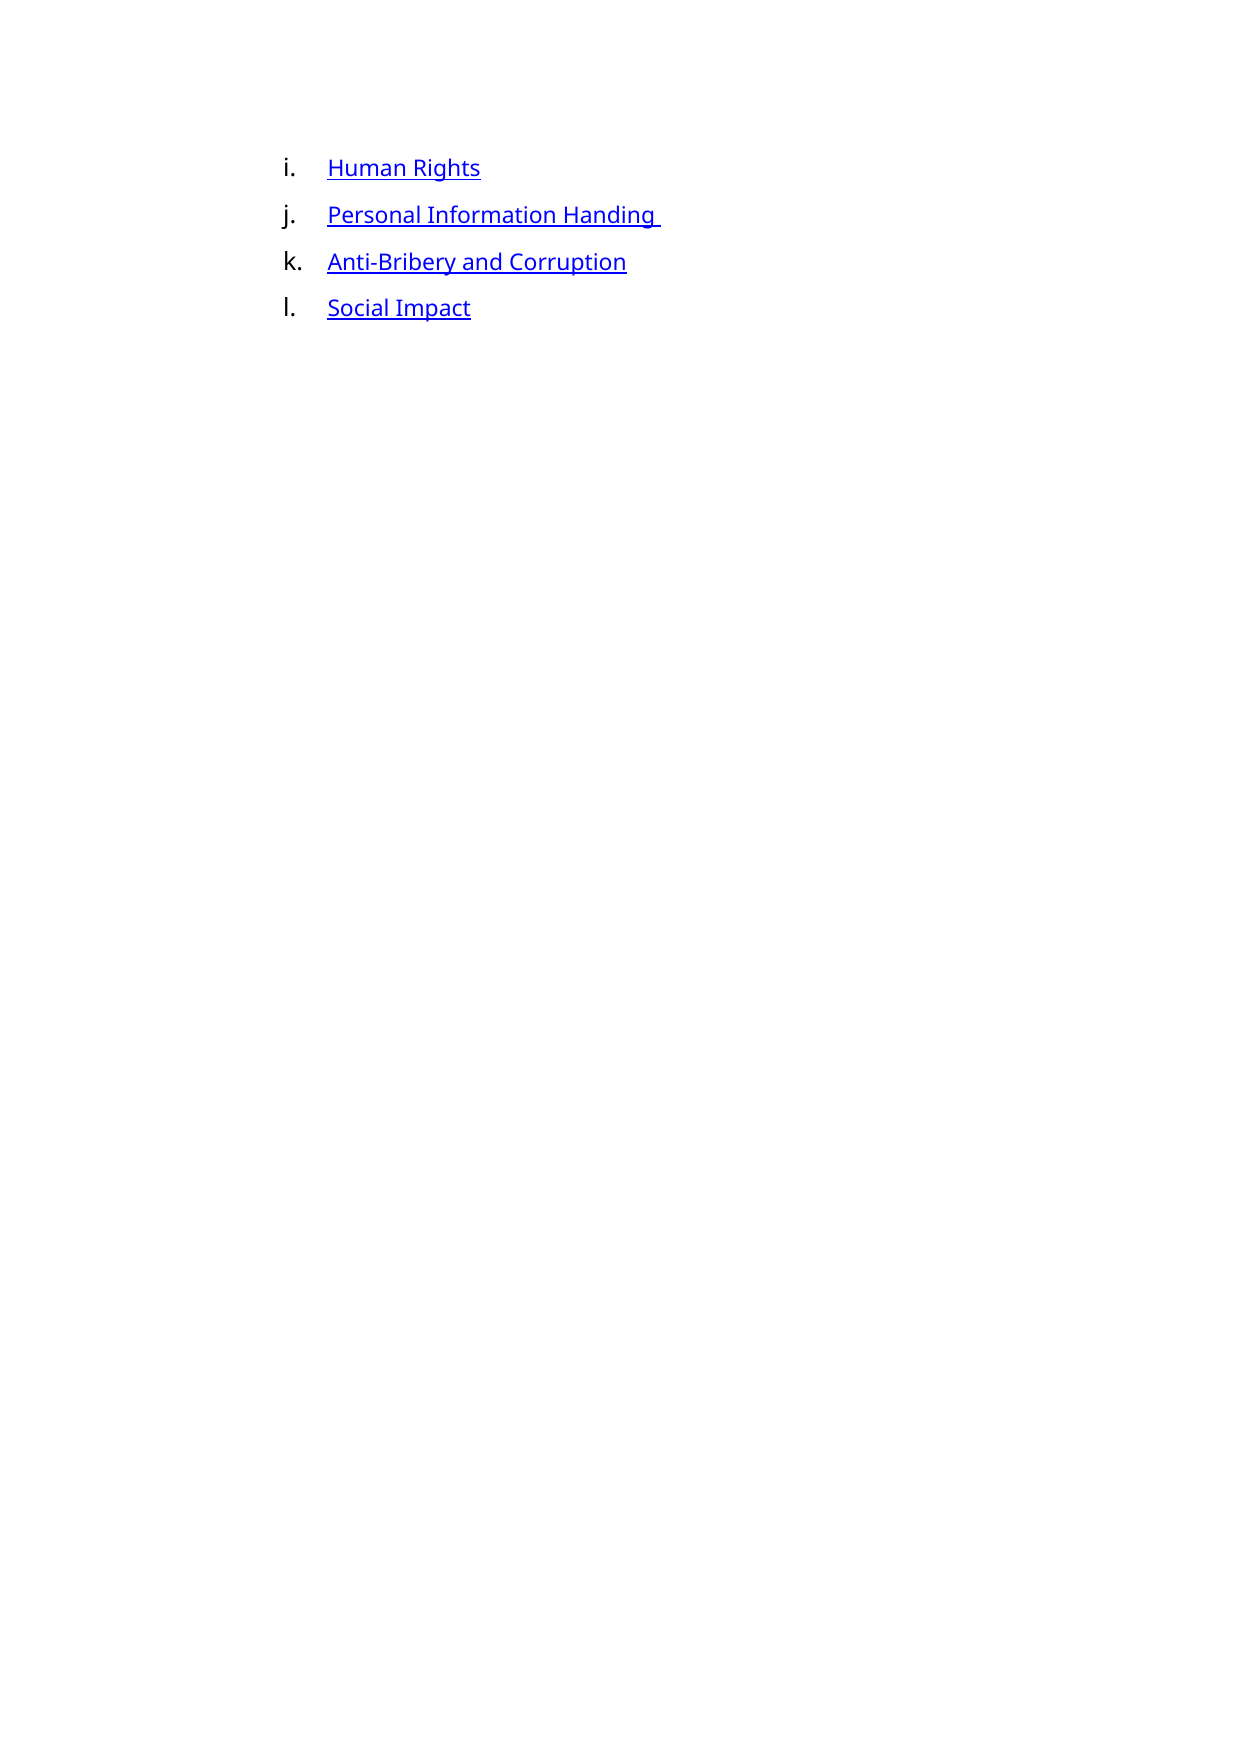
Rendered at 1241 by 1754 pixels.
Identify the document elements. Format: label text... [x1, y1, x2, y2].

list Anti-Bribery and Corruption [283, 243, 1090, 277]
list Personal Information Handing [283, 197, 1090, 231]
list Human Rights [283, 150, 1090, 184]
list Social Impact [283, 290, 1090, 324]
